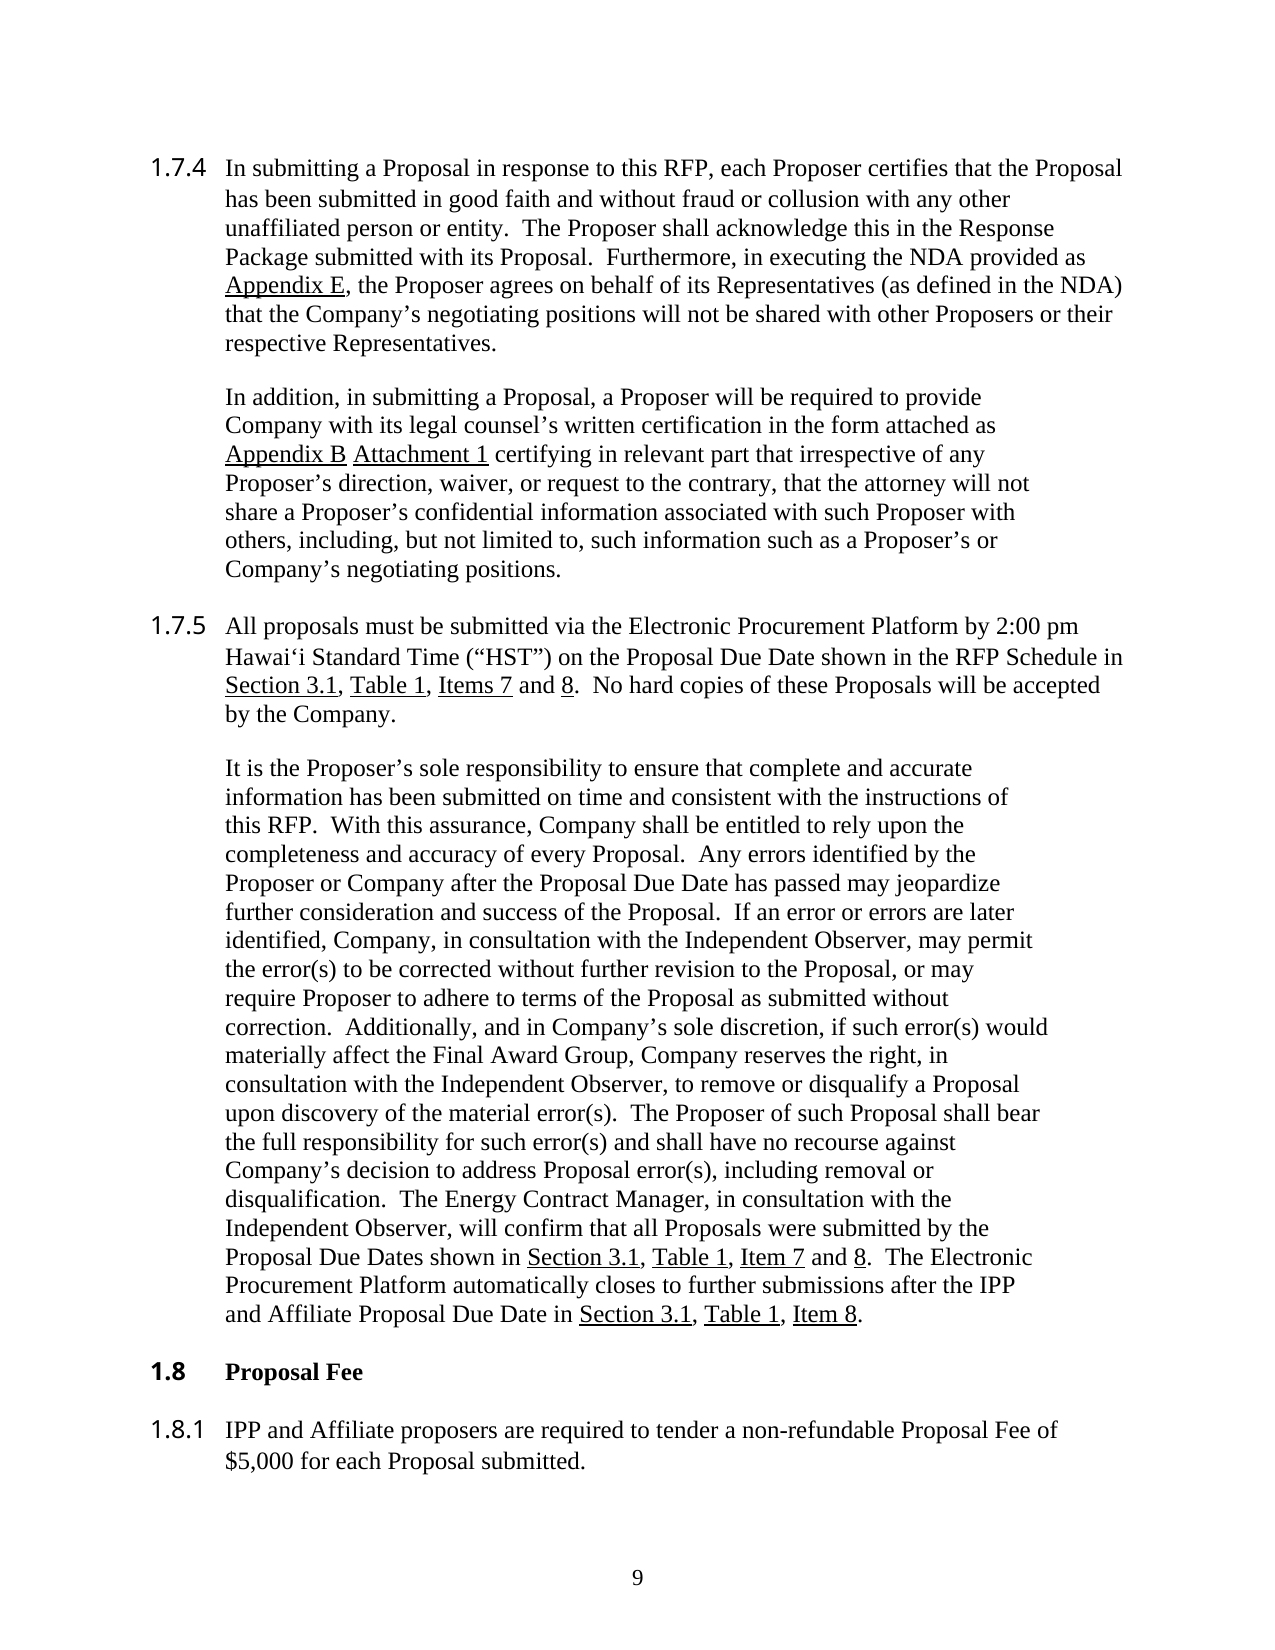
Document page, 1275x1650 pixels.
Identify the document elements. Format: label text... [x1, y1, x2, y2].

text In submitting a Proposal in response to this RFP, each Proposer certifies that the Proposal has been submitted in good faith and without fraud or collusion with any other unaffiliated person or entity. The Proposer shall acknowledge this in the Response Package submitted with its Proposal. Furthermore, in executing the NDA provided as Appendix E, the Proposer agrees on behalf of its Representatives (as defined in the NDA) that the Company’s negotiating positions will not be shared with other Proposers or their respective Representatives. [150, 150, 1125, 357]
list It is the Proposer’s sole responsibility to ensure that complete and accurate information has been submitted on time and consistent with the instructions of this RFP. With this assurance, Company shall be entitled to rely upon the completeness and accuracy of every Proposal. Any errors identified by the Proposer or Company after the Proposal Due Date has passed may jeopardize further consideration and success of the Proposal. If an error or errors are later identified, Company, in consultation with the Independent Observer, may permit the error(s) to be corrected without further revision to the Proposal, or may require Proposer to adhere to terms of the Proposal as submitted without correction. Additionally, and in Company’s sole discretion, if such error(s) would materially affect the Final Award Group, Company reserves the right, in consultation with the Independent Observer, to remove or disqualify a Proposal upon discovery of the material error(s). The Proposer of such Proposal shall bear the full responsibility for such error(s) and shall have no recourse against Company’s decision to address Proposal error(s), including removal or disqualification. The Energy Contract Manager, in consultation with the Independent Observer, will confirm that all Proposals were submitted by the Proposal Due Dates shown in Section 3.1, Table 1, Item 7 and 8. The Electronic Procurement Platform automatically closes to further submissions after the IPP and Affiliate Proposal Due Date in Section 3.1, Table 1, Item 8. [225, 753, 1050, 1328]
list In addition, in submitting a Proposal, a Proposer will be required to provide Company with its legal counsel’s written certification in the form attached as Appendix B Attachment 1 certifying in relevant part that irrespective of any Proposer’s direction, waiver, or request to the contrary, that the attorney will not share a Proposer’s confidential information associated with such Proposer with others, including, but not limited to, such information such as a Proposer’s or Company’s negotiating positions. [225, 382, 1050, 583]
text Proposal Fee [150, 1353, 1050, 1387]
text All proposals must be submitted via the Electronic Procurement Platform by 2:00 pm Hawai‘i Standard Time (“HST”) on the Proposal Due Date shown in the RFP Schedule in Section 3.1, Table 1, Items 7 and 8. No hard copies of these Proposals will be accepted by the Company. [150, 608, 1125, 728]
text IPP and Affiliate proposers are required to tender a non-refundable Proposal Fee of $5,000 for each Proposal submitted. [150, 1412, 1125, 1475]
